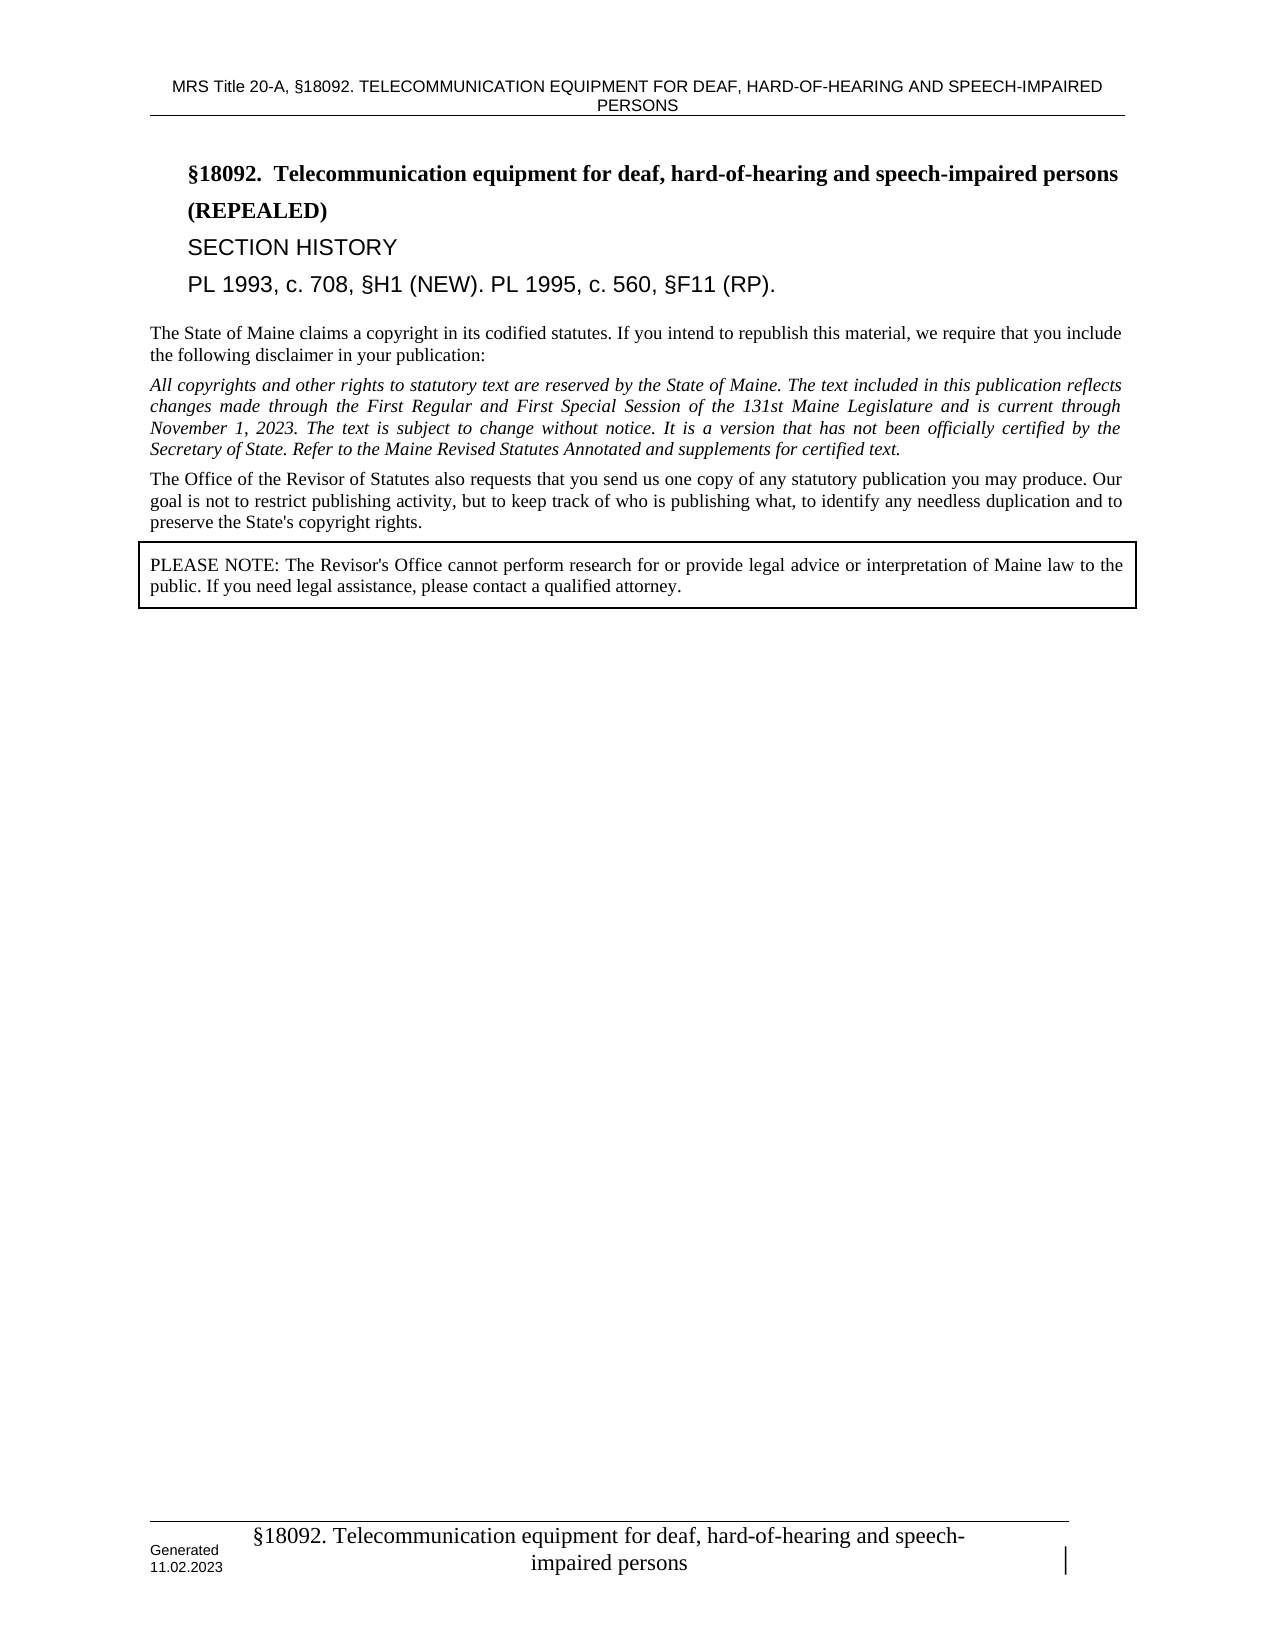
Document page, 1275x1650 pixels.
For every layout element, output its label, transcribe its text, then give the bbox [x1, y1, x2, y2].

text SECTION HISTORY [187, 234, 1125, 260]
text PLEASE NOTE: The Revisor's Office cannot perform research for or provide legal advice or interpretation of Maine law to the public. If you need legal assistance, please contact a qualified attorney. [140, 543, 1135, 607]
text The Office of the Revisor of Statutes also requests that you send us one copy of any statutory publication you may produce. Our goal is not to restrict publishing activity, but to keep track of who is publishing what, to identify any needless duplication and to preserve the State's copyright rights. [150, 468, 1125, 533]
text All copyrights and other rights to statutory text are reserved by the State of Maine. The text included in this publication reflects changes made through the First Regular and First Special Session of the 131st Maine Legislature and is current through November 1, 2023 . The text is subject to change without notice. It is a version that has not been officially certified by the Secretary of State. Refer to the Maine Revised Statutes Annotated and supplements for certified text. [150, 373, 1125, 460]
text (REPEALED) [187, 197, 1125, 223]
text §18092. Telecommunication equipment for deaf, hard-of-hearing and speech-impaired persons [187, 160, 1125, 187]
text PL 1993, c. 708, §H1 (NEW). PL 1995, c. 560, §F11 (RP). [187, 271, 1125, 297]
text The State of Maine claims a copyright in its codified statutes. If you intend to republish this material, we require that you include the following disclaimer in your publication: [150, 322, 1125, 365]
